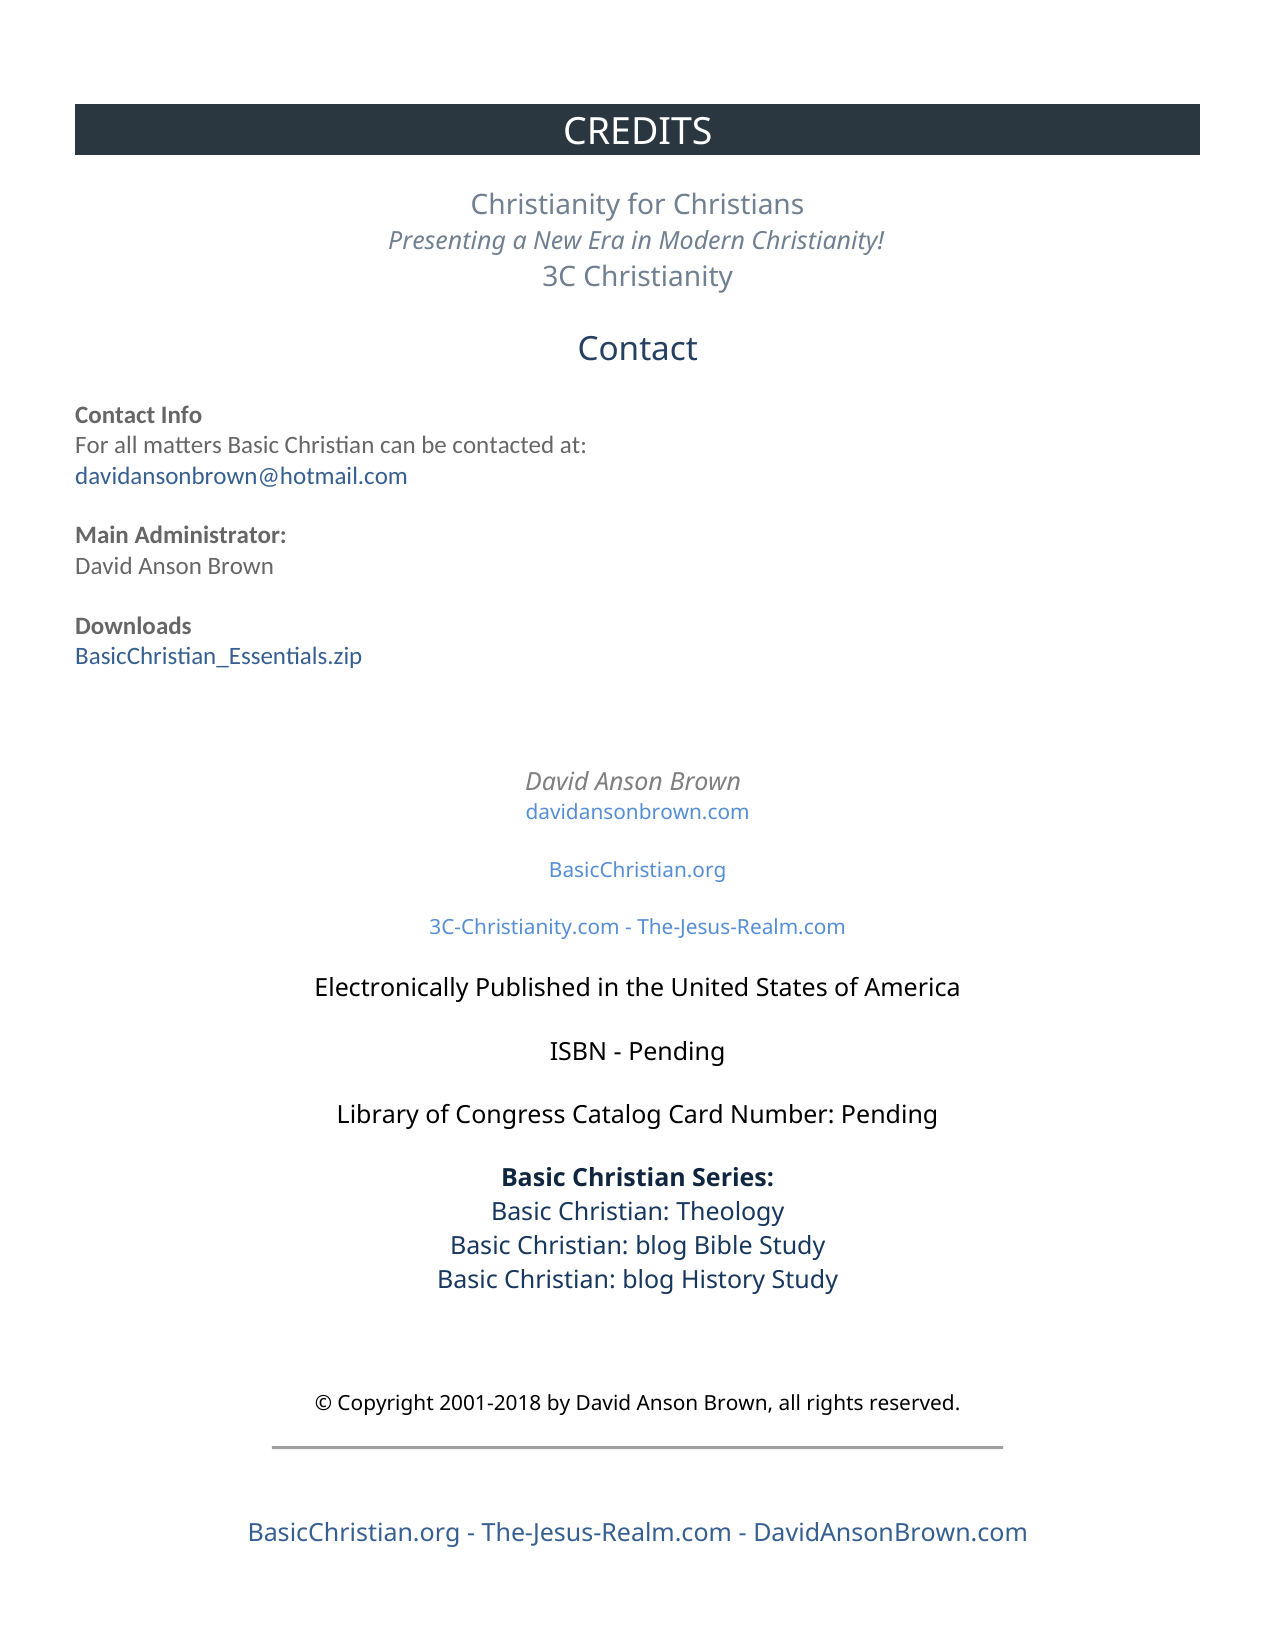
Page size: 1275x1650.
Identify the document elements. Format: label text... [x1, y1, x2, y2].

text BasicChristian.org [75, 855, 1200, 883]
text Contact [75, 324, 1200, 370]
text David Anson Brown davidansonbrown.com [75, 763, 1200, 826]
text Credits [75, 104, 1200, 155]
text 3C-Christianity.com - The-Jesus-Realm.com [75, 912, 1200, 941]
text 3C Christianity [75, 257, 1200, 295]
text ISBN - Pending [75, 1033, 1200, 1067]
text Main Administrator: David Anson Brown [75, 519, 1200, 581]
text Downloads BasicChristian_Essentials.zip [75, 610, 1200, 671]
text Electronically Published in the United States of America [75, 970, 1200, 1004]
text BasicChristian.org - - DavidAnsonBrown.com [75, 1514, 1200, 1548]
text © Copyright 2001-2018 by David Anson Brown, all rights reserved. [75, 1388, 1200, 1417]
text Basic Christian Series: Basic Christian: Theology Basic Christian: blog Bible Study Basic Christian: blog History Study [75, 1160, 1200, 1296]
text Christianity for Christians Presenting a New Era in Modern Christianity! [75, 184, 1200, 257]
text Contact Info For all matters Basic Christian can be contacted at: davidansonbrown@hotmail.com [75, 399, 1200, 490]
text Library of Congress Catalog Card Number: Pending [75, 1097, 1200, 1131]
